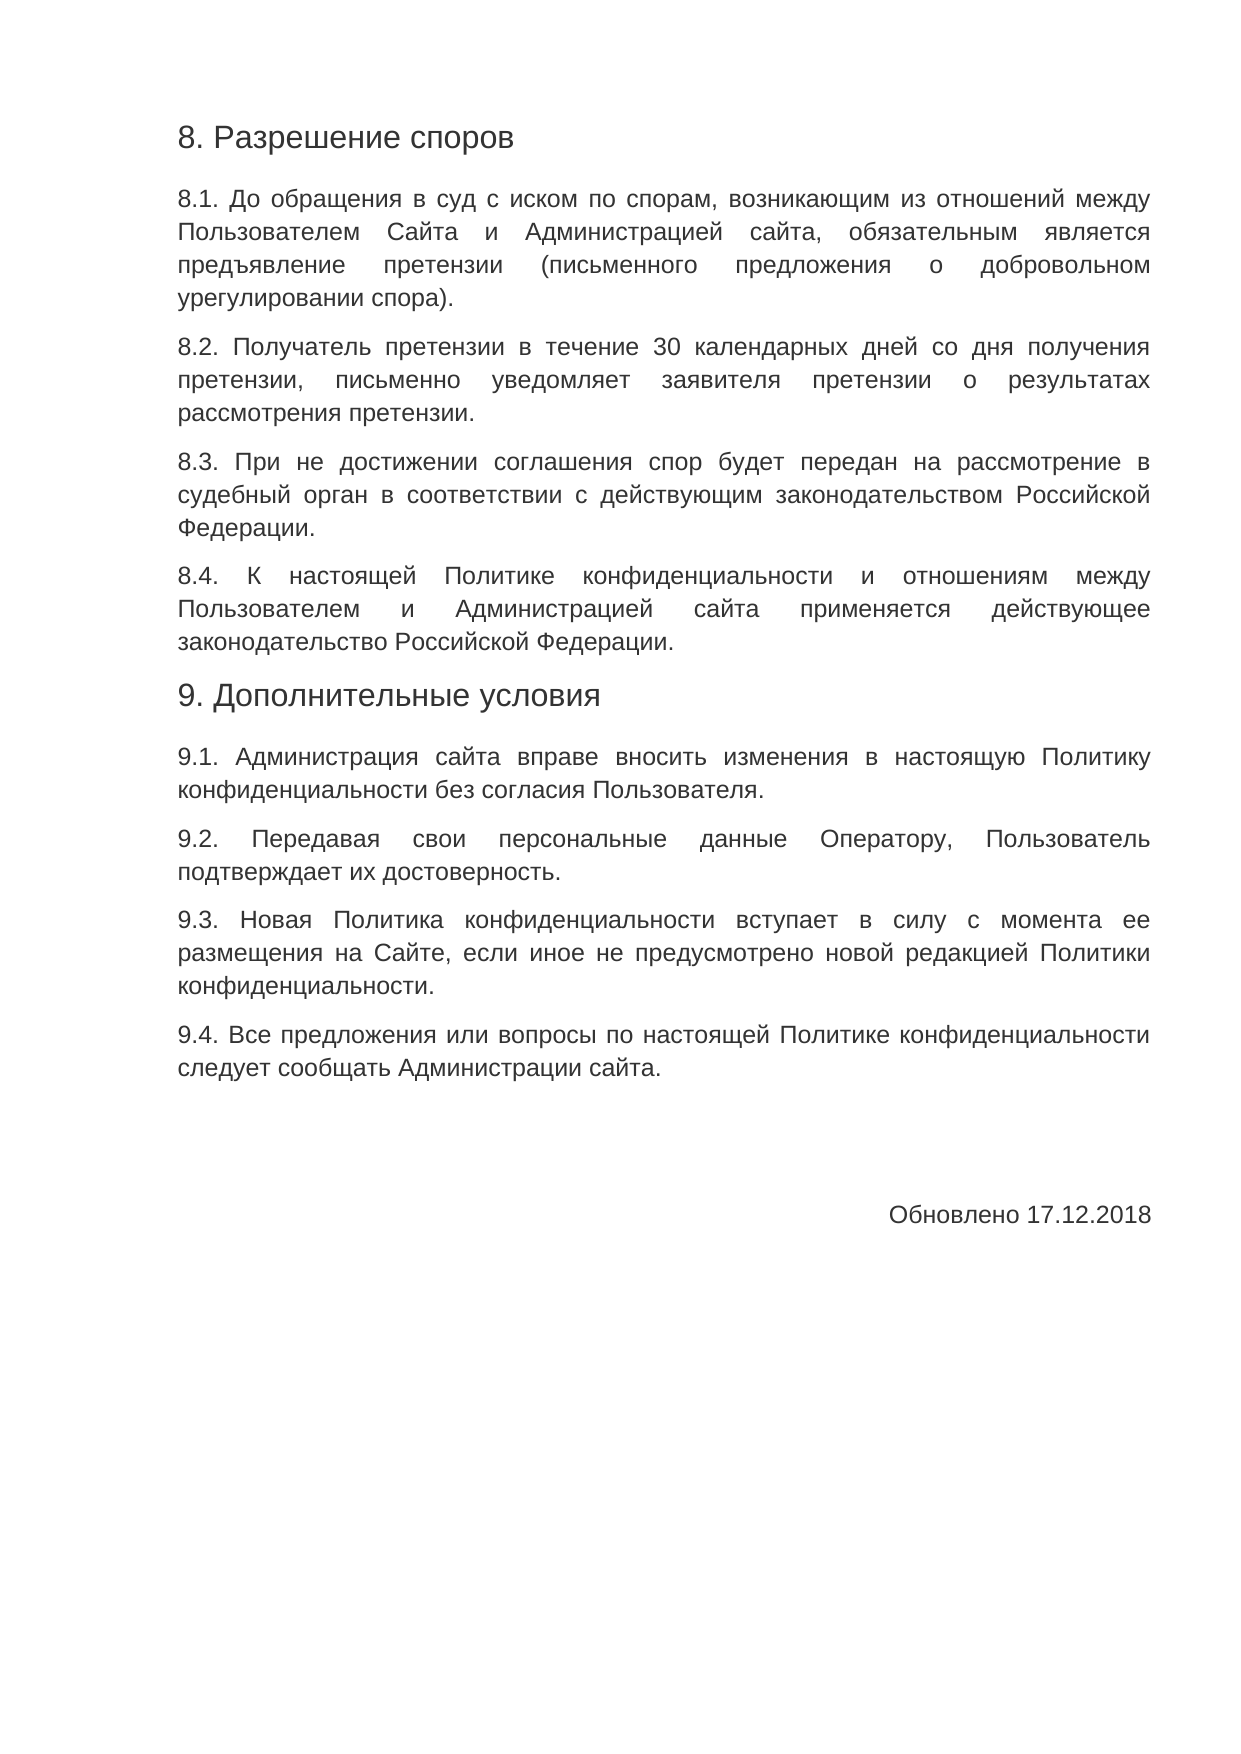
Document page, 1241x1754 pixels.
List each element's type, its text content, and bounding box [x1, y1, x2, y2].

text 8. Разрешение споров [177, 118, 1152, 155]
text 9.4. Все предложения или вопросы по настоящей Политике конфиденциальности следует сообщать Администрации сайта. [177, 1020, 1152, 1082]
text 9.1. Администрация сайта вправе вносить изменения в настоящую Политику конфиденциальности без согласия Пользователя. [177, 742, 1152, 804]
text 9. Дополнительные условия [177, 676, 1152, 713]
text 8.4. К настоящей Политике конфиденциальности и отношениям между Пользователем и Администрацией сайта применяется действующее законодательство Российской Федерации. [177, 561, 1152, 656]
text Обновлено 17.12.2018 [177, 1200, 1152, 1228]
text 9.3. Новая Политика конфиденциальности вступает в силу с момента ее размещения на Сайте, если иное не предусмотрено новой редакцией Политики конфиденциальности. [177, 905, 1152, 1000]
text 8.1. До обращения в суд с иском по спорам, возникающим из отношений между Пользователем Сайта и Администрацией сайта, обязательным является предъявление претензии (письменного предложения о добровольном урегулировании спора). [177, 184, 1152, 312]
text 8.3. При не достижении соглашения спор будет передан на рассмотрение в судебный орган в соответствии с действующим законодательством Российской Федерации. [177, 447, 1152, 541]
text 8.2. Получатель претензии в течение 30 календарных дней со дня получения претензии, письменно уведомляет заявителя претензии о результатах рассмотрения претензии. [177, 332, 1152, 427]
text 9.2. Передавая свои персональные данные Оператору, Пользователь подтверждает их достоверность. [177, 824, 1152, 885]
